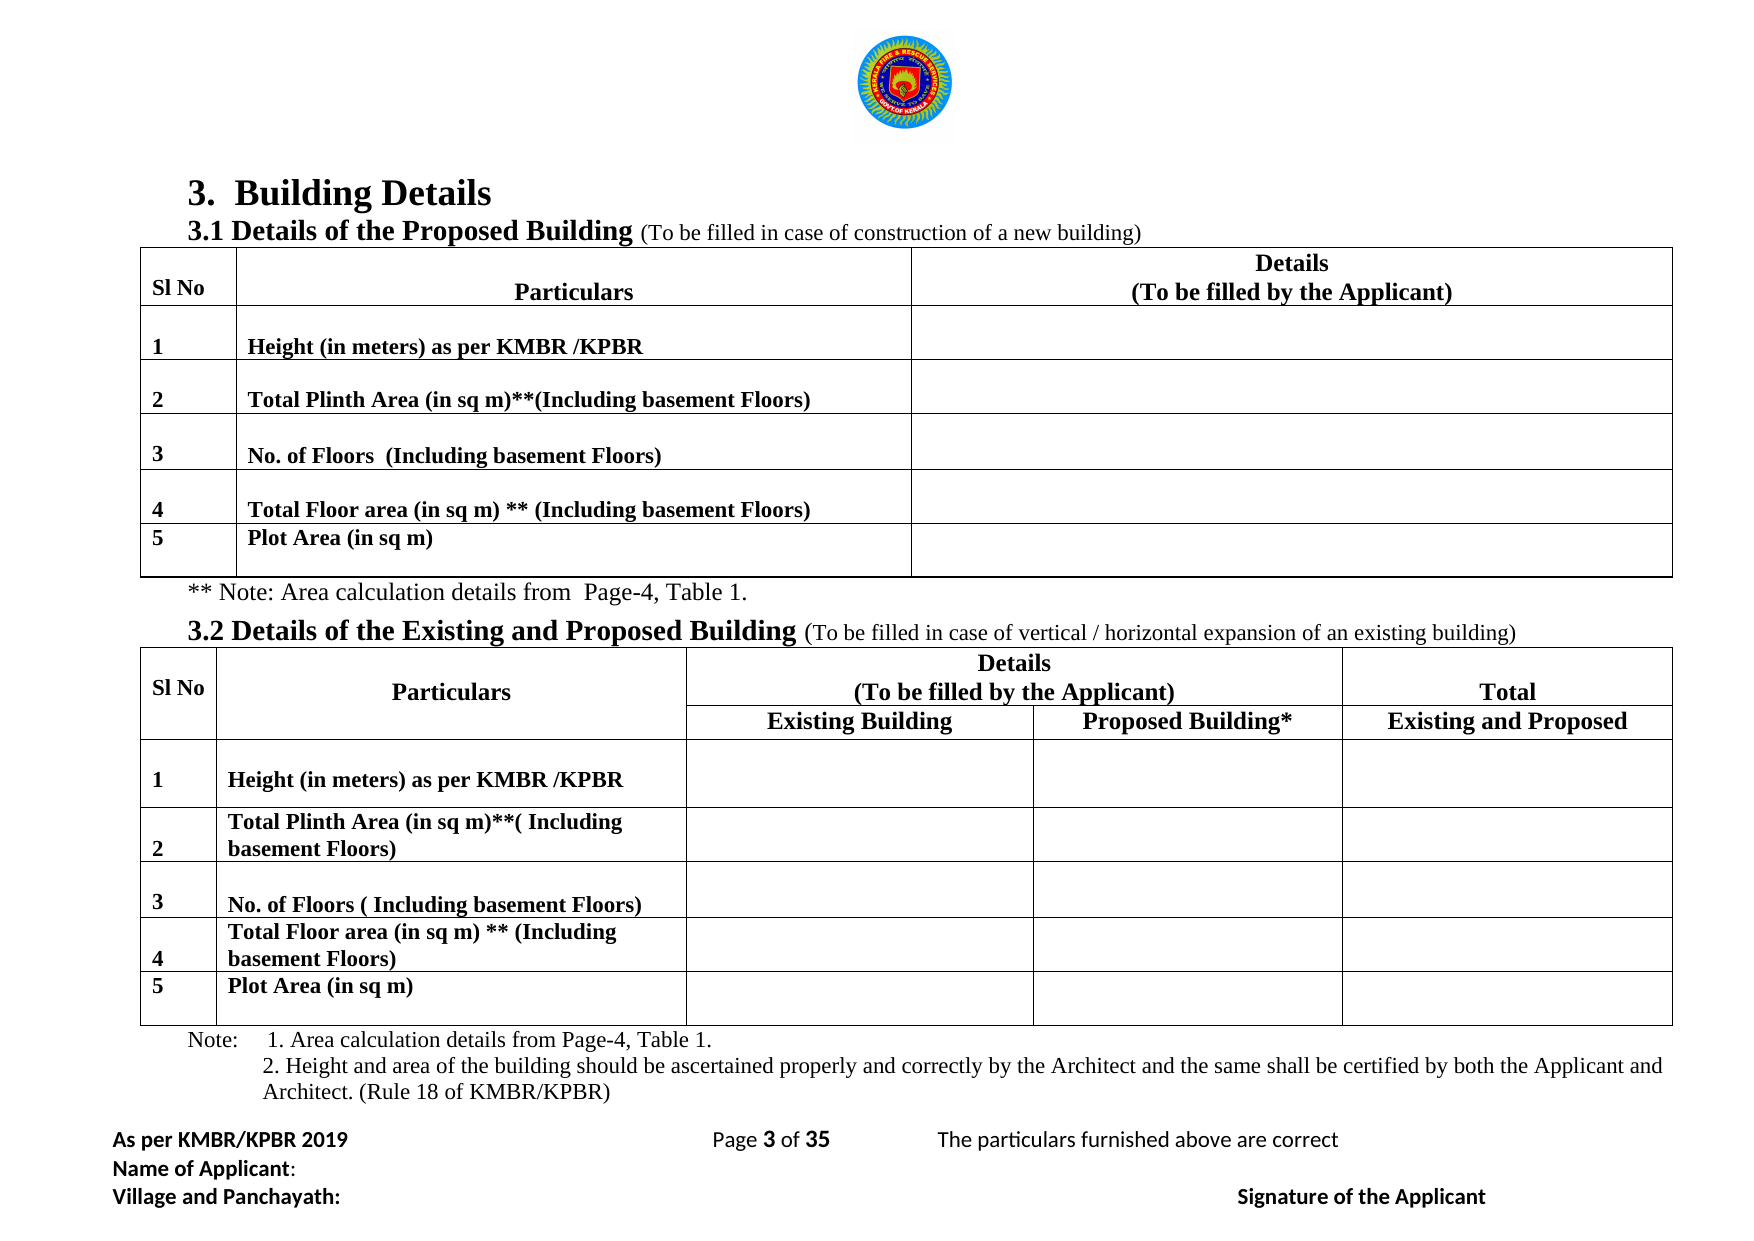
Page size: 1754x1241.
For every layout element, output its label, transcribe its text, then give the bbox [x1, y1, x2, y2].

text 3.1 Details of the Proposed Building (To be filled in case of construction of a new building) [112, 213, 1697, 247]
table_header Particulars [237, 248, 911, 305]
table_header Particulars [217, 648, 686, 739]
table_cell Total Floor area (in sq m) ** (Including basement Floors) [237, 470, 911, 523]
text ** Note: Area calculation details from Page-4, Table 1. [187, 577, 1697, 606]
table_cell [912, 306, 1672, 359]
table_cell [1034, 972, 1342, 1025]
table_cell 5 [141, 972, 216, 1025]
table_cell [912, 414, 1672, 469]
table_cell Existing Building [687, 706, 1033, 739]
table_cell [1343, 918, 1672, 971]
table_cell Total Plinth Area (in sq m)**(Including basement Floors) [237, 360, 911, 413]
table_header Details (To be filled by the Applicant) [912, 248, 1672, 305]
table_cell 3 [141, 414, 236, 469]
table_cell [687, 972, 1033, 1025]
table_header Details (To be filled by the Applicant) [687, 648, 1342, 705]
table_cell [1034, 862, 1342, 917]
text Note: 1. Area calculation details from Page-4, Table 1. [187, 1026, 1697, 1052]
text 3.2 Details of the Existing and Proposed Building (To be filled in case of vertical / horizontal expansion of an existing building) [112, 613, 1697, 647]
text 2. Height and area of the building should be ascertained properly and correctly by the Architect and the same shall be certified by both the Applicant and Architect. (Rule 18 of KMBR/KPBR) [262, 1052, 1697, 1105]
table_cell No. of Floors (Including basement Floors) [237, 414, 911, 469]
table_cell [687, 808, 1033, 861]
table_cell [1034, 918, 1342, 971]
table_cell 2 [141, 808, 216, 861]
table_cell [912, 524, 1672, 576]
table_cell [687, 740, 1033, 807]
table_cell [1343, 740, 1672, 807]
table_header Sl No [141, 648, 216, 739]
table_cell Total Floor area (in sq m) ** (Including basement Floors) [217, 918, 686, 971]
table_cell [1343, 972, 1672, 1025]
table_cell No. of Floors ( Including basement Floors) [217, 862, 686, 917]
table_cell Proposed Building* [1034, 706, 1342, 739]
table_cell [687, 918, 1033, 971]
table_cell 3 [141, 862, 216, 917]
table_cell Plot Area (in sq m) [237, 524, 911, 576]
table_cell [1343, 808, 1672, 861]
table_cell 4 [141, 918, 216, 971]
table_cell Plot Area (in sq m) [217, 972, 686, 1025]
table_cell Height (in meters) as per KMBR /KPBR [217, 740, 686, 807]
table_header Sl No [141, 248, 236, 305]
table_cell 1 [141, 306, 236, 359]
table_cell [687, 862, 1033, 917]
table_cell 1 [141, 740, 216, 807]
picture [853, 28, 957, 142]
table_cell [1343, 862, 1672, 917]
table_cell [912, 470, 1672, 523]
table_cell 5 [141, 524, 236, 576]
table_cell Height (in meters) as per KMBR /KPBR [237, 306, 911, 359]
table_cell Total Plinth Area (in sq m)**( Including basement Floors) [217, 808, 686, 861]
table_cell 4 [141, 470, 236, 523]
text 3. Building Details [187, 170, 1697, 213]
table_header Total [1343, 648, 1672, 705]
table_cell 2 [141, 360, 236, 413]
table_cell [912, 360, 1672, 413]
table_cell Existing and Proposed [1343, 706, 1672, 739]
table_cell [1034, 740, 1342, 807]
table_cell [1034, 808, 1342, 861]
